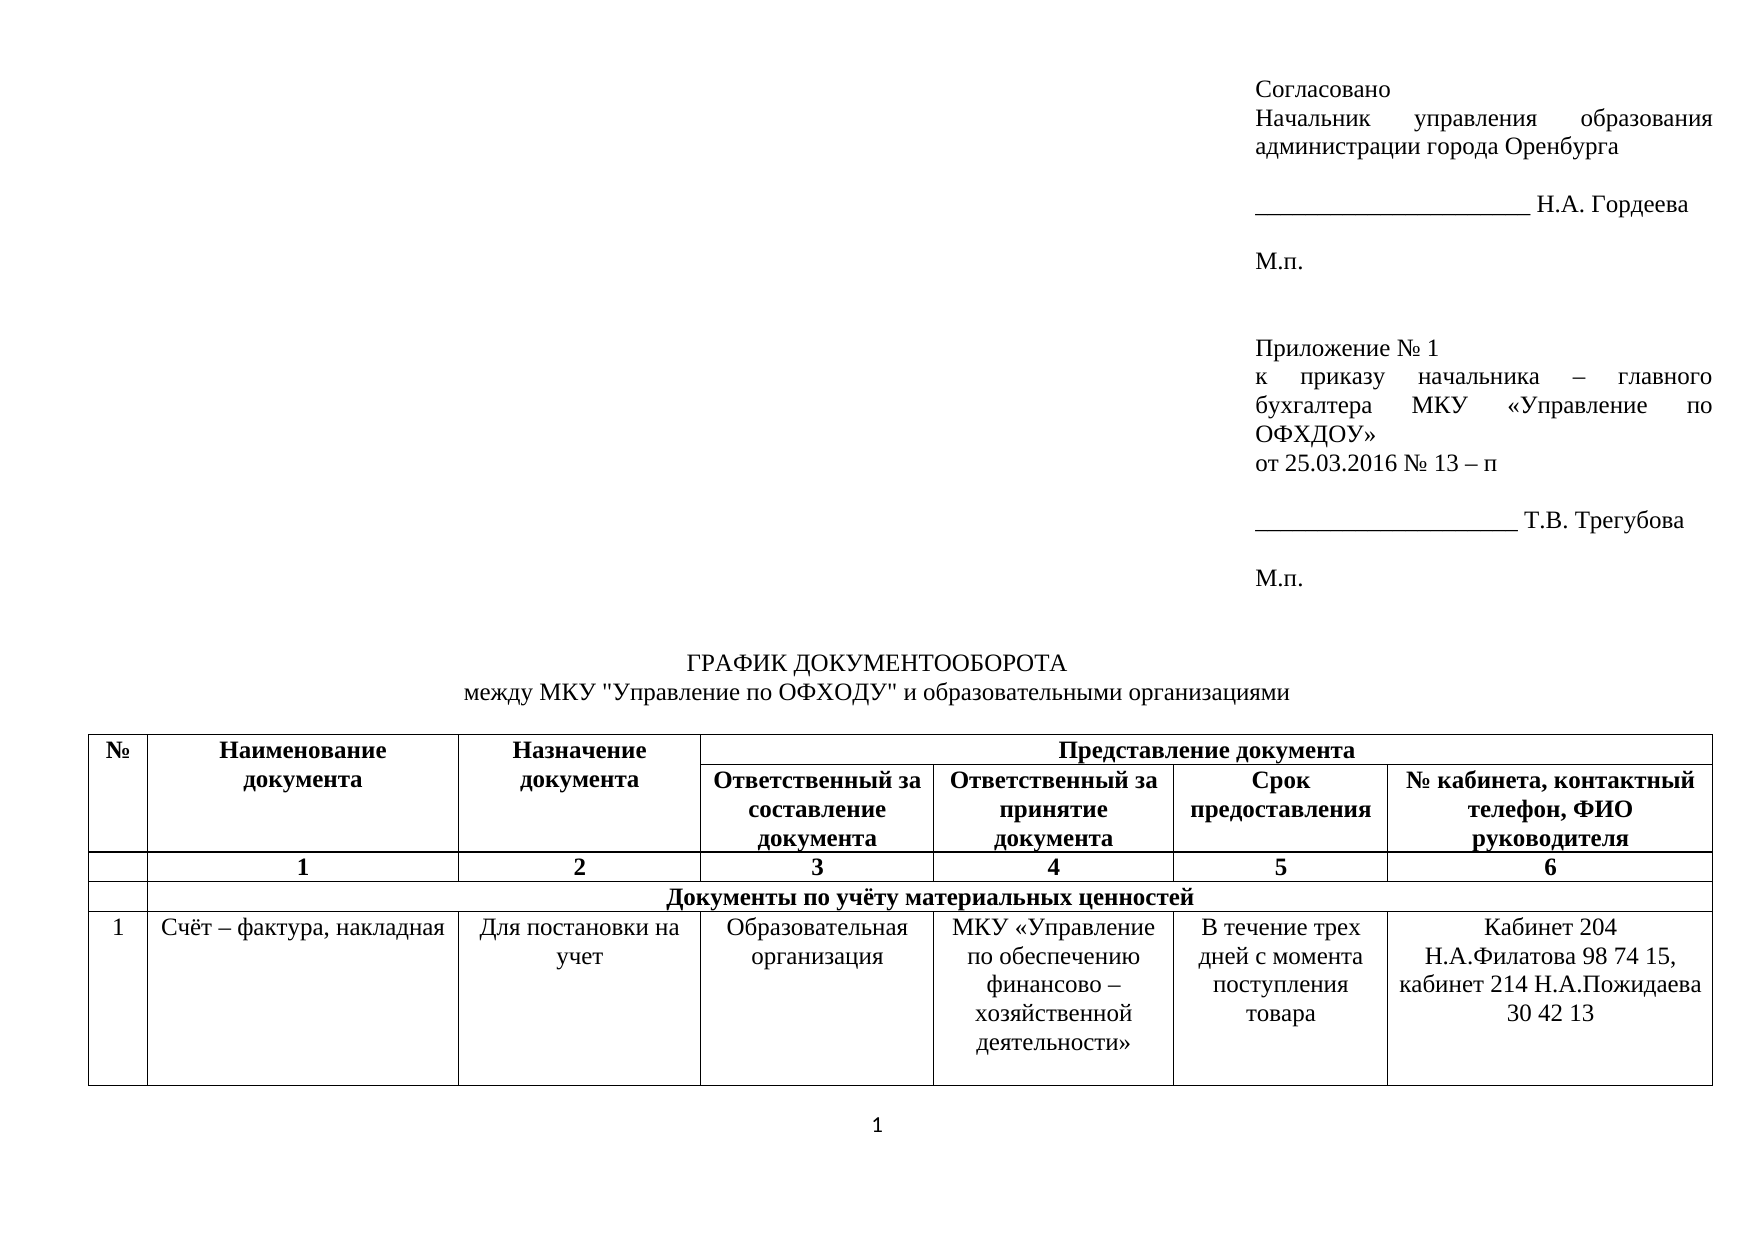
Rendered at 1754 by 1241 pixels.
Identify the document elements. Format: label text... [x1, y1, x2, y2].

text Начальник управления образования администрации города Оренбурга [1255, 103, 1713, 160]
table_cell [89, 853, 147, 881]
table_cell 1 [148, 853, 458, 881]
text М.п. [1255, 246, 1713, 275]
table_cell Документы по учёту материальных ценностей [148, 882, 1712, 911]
text Согласовано [1255, 74, 1713, 103]
table_cell [89, 882, 147, 911]
table_cell 5 [1174, 853, 1387, 881]
table_cell Срок предоставления [1174, 765, 1387, 851]
table_cell 4 [934, 853, 1173, 881]
table_cell 2 [459, 853, 700, 881]
table_cell № кабинета, контактный телефон, ФИО руководителя [1388, 765, 1712, 851]
text М.п. [1255, 563, 1713, 591]
table_cell 6 [1388, 853, 1712, 881]
table_cell Ответственный за составление документа [701, 765, 933, 851]
table_header № [89, 735, 147, 851]
table_cell В течение трех дней с момента поступления товара [1174, 912, 1387, 1084]
table_cell Образовательная организация [701, 912, 933, 1084]
text ГРАФИК ДОКУМЕНТООБОРОТА [118, 648, 1636, 677]
table_cell Кабинет 204 Н.А.Филатова 98 74 15, кабинет 214 Н.А.Пожидаева 30 42 13 [1388, 912, 1712, 1084]
table_cell Ответственный за принятие документа [934, 765, 1173, 851]
text ______________________ Н.А. Гордеева [1255, 189, 1713, 218]
text Приложение № 1 [1255, 333, 1713, 361]
table_cell 3 [701, 853, 933, 881]
table_header Наименование документа [148, 735, 458, 851]
table_cell Для постановки на учет [459, 912, 700, 1084]
text от 25.03.2016 № 13 – п [1255, 448, 1713, 476]
table_cell Счёт – фактура, накладная [148, 912, 458, 1084]
table_header Представление документа [701, 735, 1712, 764]
text _____________________ Т.В. Трегубова [1255, 505, 1713, 534]
table_cell МКУ «Управление по обеспечению финансово – хозяйственной деятельности» [934, 912, 1173, 1084]
table_cell 1 [89, 912, 147, 1084]
text между МКУ "Управление по ОФХОДУ" и образовательными организациями [118, 677, 1636, 706]
text к приказу начальника – главного бухгалтера МКУ «Управление по ОФХДОУ» [1255, 361, 1713, 448]
table_header Назначение документа [459, 735, 700, 851]
